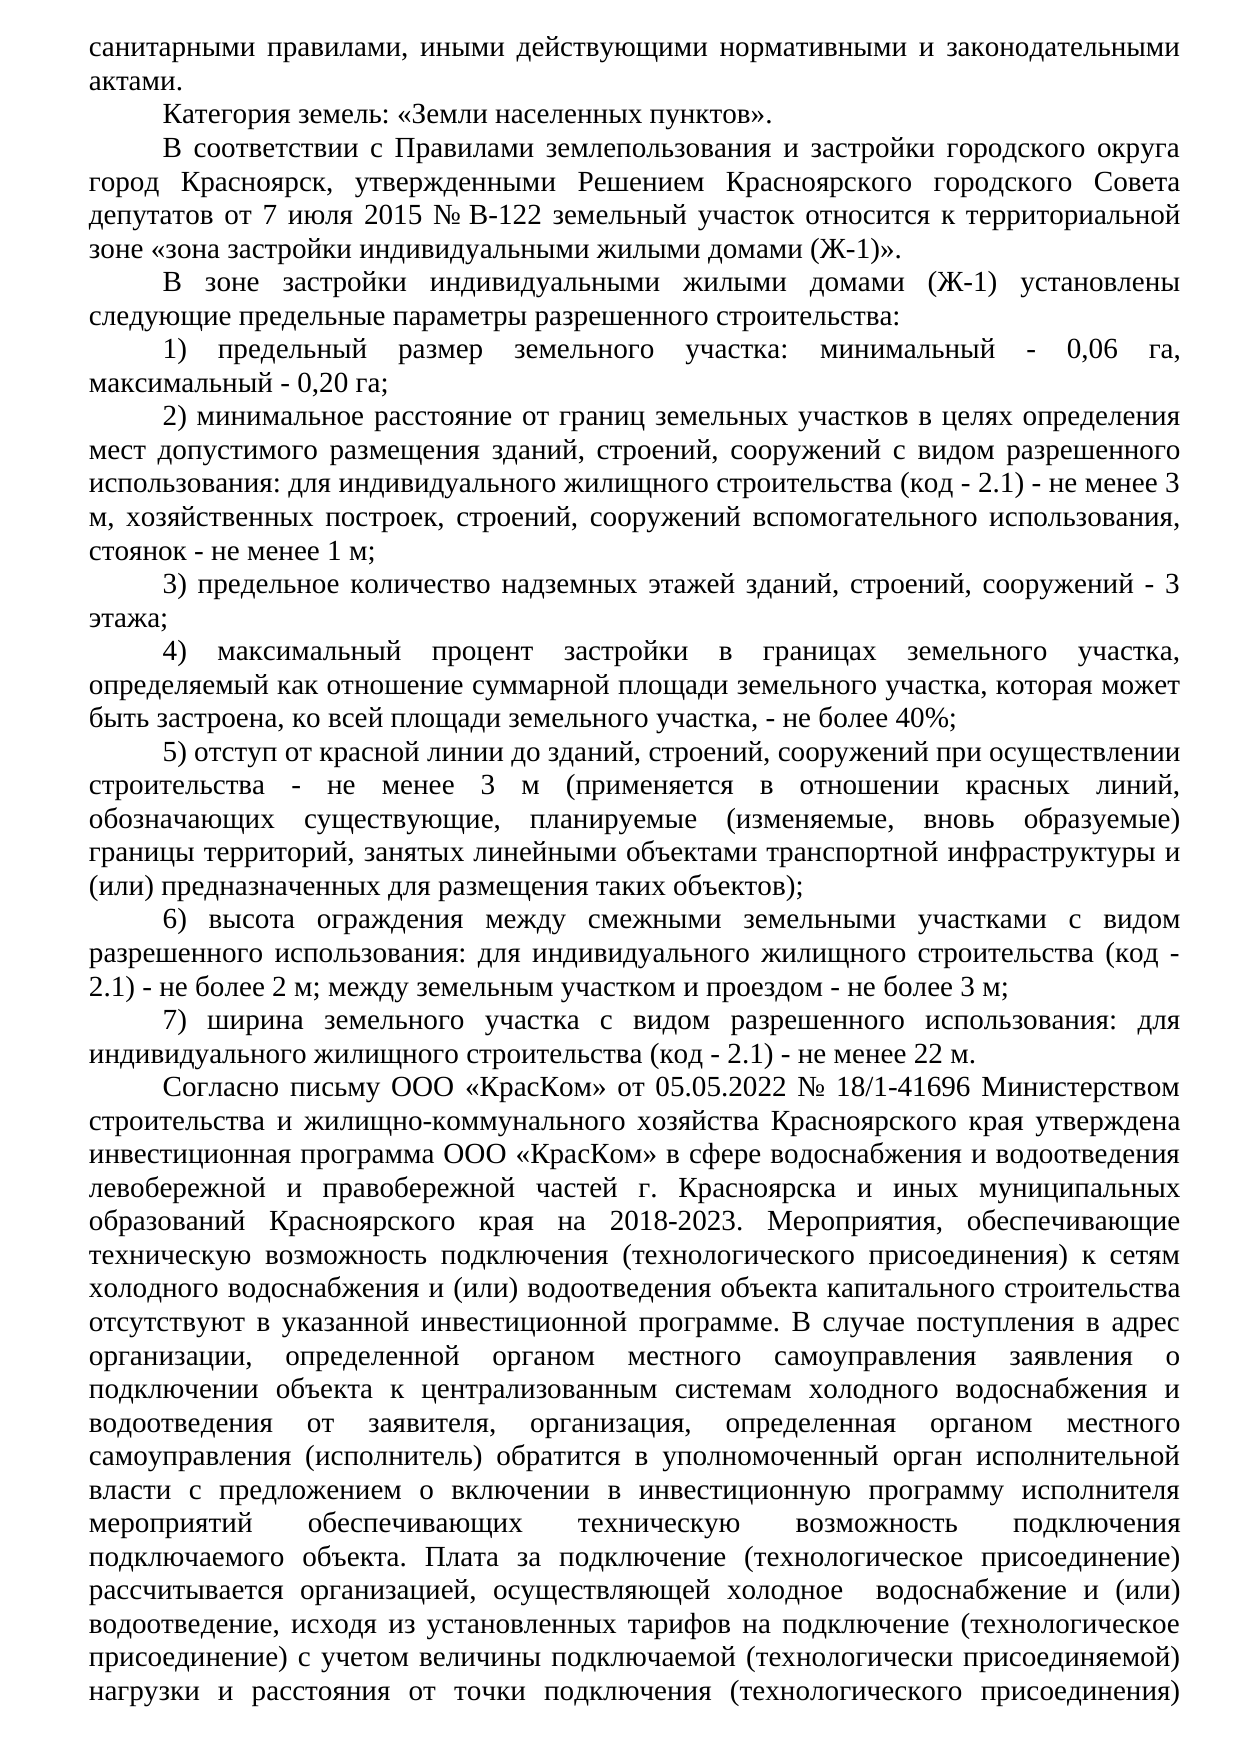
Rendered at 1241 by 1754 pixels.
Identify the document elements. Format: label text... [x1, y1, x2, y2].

text В зоне застройки индивидуальными жилыми домами (Ж-1) установлены следующие предельные параметры разрешенного строительства: [89, 264, 1181, 331]
text 1) предельный размер земельного участка: минимальный - 0,06 га, максимальный - 0,20 га; [89, 331, 1181, 398]
text В соответствии с Правилами землепользования и застройки городского округа город Красноярск, утвержденными Решением Красноярского городского Совета депутатов от 7 июля 2015 № В-122 земельный участок относится к территориальной зоне «зона застройки индивидуальными жилыми домами (Ж-1)». [89, 130, 1181, 264]
text 4) максимальный процент застройки в границах земельного участка, определяемый как отношение суммарной площади земельного участка, которая может быть застроена, ко всей площади земельного участка, - не более 40%; [89, 633, 1181, 734]
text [89, 29, 1181, 97]
text 3) предельное количество надземных этажей зданий, строений, сооружений - 3 этажа; [89, 566, 1181, 633]
text 2) минимальное расстояние от границ земельных участков в целях определения мест допустимого размещения зданий, строений, сооружений с видом разрешенного использования: для индивидуального жилищного строительства (код - 2.1) - не менее 3 м, хозяйственных построек, строений, сооружений вспомогательного использования, стоянок - не менее 1 м; [89, 398, 1181, 566]
text Категория земель: «Земли населенных пунктов». [89, 97, 1181, 130]
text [89, 1069, 1181, 1707]
text 5) отступ от красной линии до зданий, строений, сооружений при осуществлении строительства - не менее 3 м (применяется в отношении красных линий, обозначающих существующие, планируемые (изменяемые, вновь образуемые) границы территорий, занятых линейными объектами транспортной инфраструктуры и (или) предназначенных для размещения таких объектов); [89, 734, 1181, 902]
text 7) ширина земельного участка с видом разрешенного использования: для индивидуального жилищного строительства (код - 2.1) - не менее 22 м. [89, 1002, 1181, 1069]
text 6) высота ограждения между смежными земельными участками с видом разрешенного использования: для индивидуального жилищного строительства (код - 2.1) - не более 2 м; между земельным участком и проездом - не более 3 м; [89, 902, 1181, 1002]
